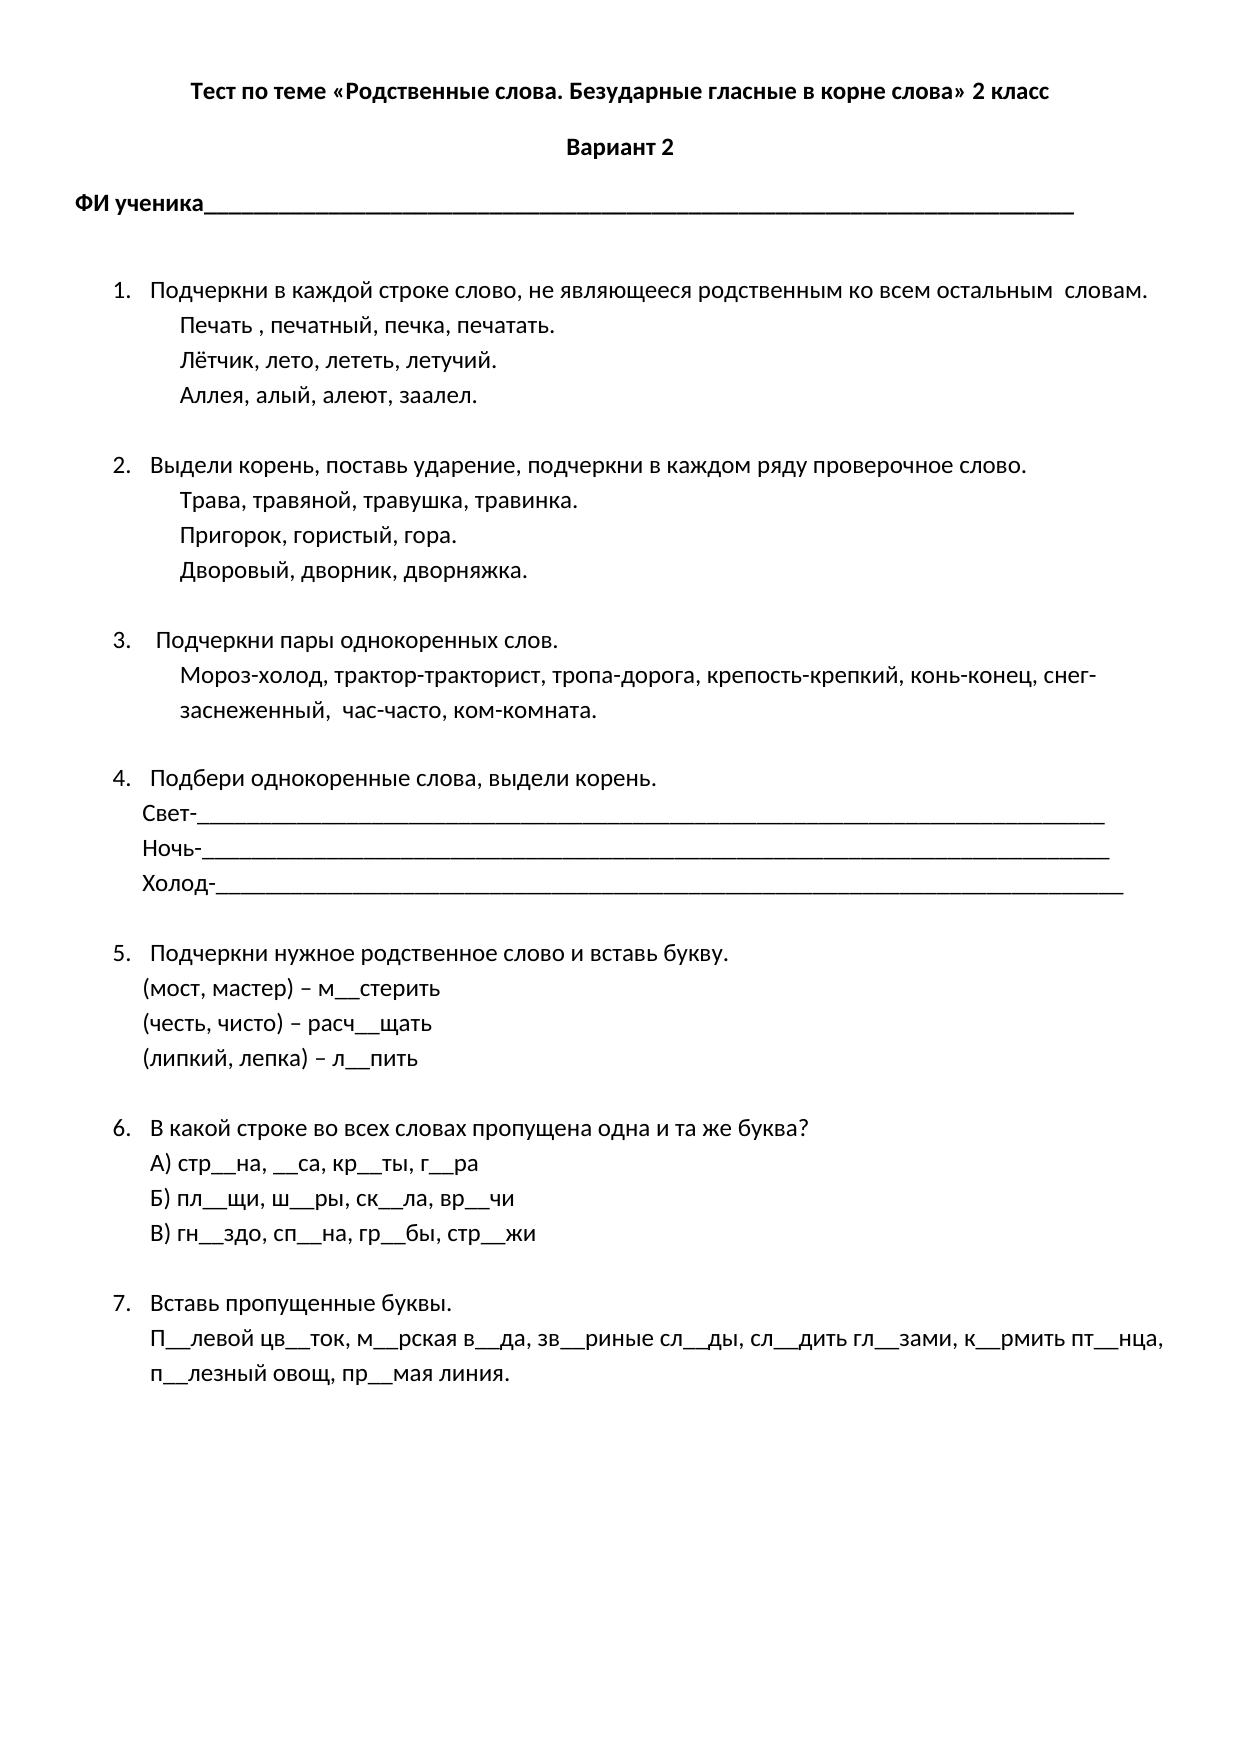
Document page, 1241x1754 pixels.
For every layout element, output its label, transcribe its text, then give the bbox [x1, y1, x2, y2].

list Аллея, алый, алеют, заалел. [179, 380, 1165, 410]
list Вставь пропущенные буквы. [112, 1287, 1165, 1317]
list Выдели корень, поставь ударение, подчеркни в каждом ряду проверочное слово. [112, 450, 1165, 480]
list Трава, травяной, травушка, травинка. [179, 485, 1165, 515]
list (честь, чисто) – расч__щать [142, 1007, 1165, 1037]
list Пригорок, гористый, гора. [179, 520, 1165, 550]
list Подчеркни в каждой строке слово, не являющееся родственным ко всем остальным словам. [112, 275, 1165, 305]
list А) стр__на, __са, кр__ты, г__ра [150, 1147, 1165, 1177]
list Подчеркни пары однокоренных слов. [112, 625, 1165, 655]
text Тест по теме «Родственные слова. Безударные гласные в корне слова» 2 класс [75, 75, 1165, 106]
list Печать , печатный, печка, печатать. [179, 310, 1165, 340]
text ФИ ученика______________________________________________________________________ [75, 187, 1165, 217]
list Подчеркни нужное родственное слово и вставь букву. [112, 937, 1165, 967]
list Свет-_________________________________________________________________________ [142, 797, 1165, 827]
list Лётчик, лето, лететь, летучий. [179, 345, 1165, 375]
list Б) пл__щи, ш__ры, ск__ла, вр__чи [150, 1182, 1165, 1212]
list П__левой цв__ток, м__рская в__да, зв__риные сл__ды, сл__дить гл__зами, к__рмить пт__нца, п__лезный овощ, пр__мая линия. [150, 1322, 1165, 1387]
list Мороз-холод, трактор-тракторист, тропа-дорога, крепость-крепкий, конь-конец, снег-заснеженный, час-часто, ком-комната. [179, 660, 1165, 725]
text Вариант 2 [75, 131, 1165, 161]
list Холод-_________________________________________________________________________ [142, 867, 1165, 897]
list Ночь-_________________________________________________________________________ [142, 832, 1165, 862]
list Дворовый, дворник, дворняжка. [179, 555, 1165, 585]
list (мост, мастер) – м__стерить [142, 972, 1165, 1002]
list В какой строке во всех словах пропущена одна и та же буква? [112, 1112, 1165, 1142]
list (липкий, лепка) – л__пить [142, 1042, 1165, 1072]
list В) гн__здо, сп__на, гр__бы, стр__жи [150, 1217, 1165, 1247]
list Подбери однокоренные слова, выдели корень. [112, 762, 1165, 792]
